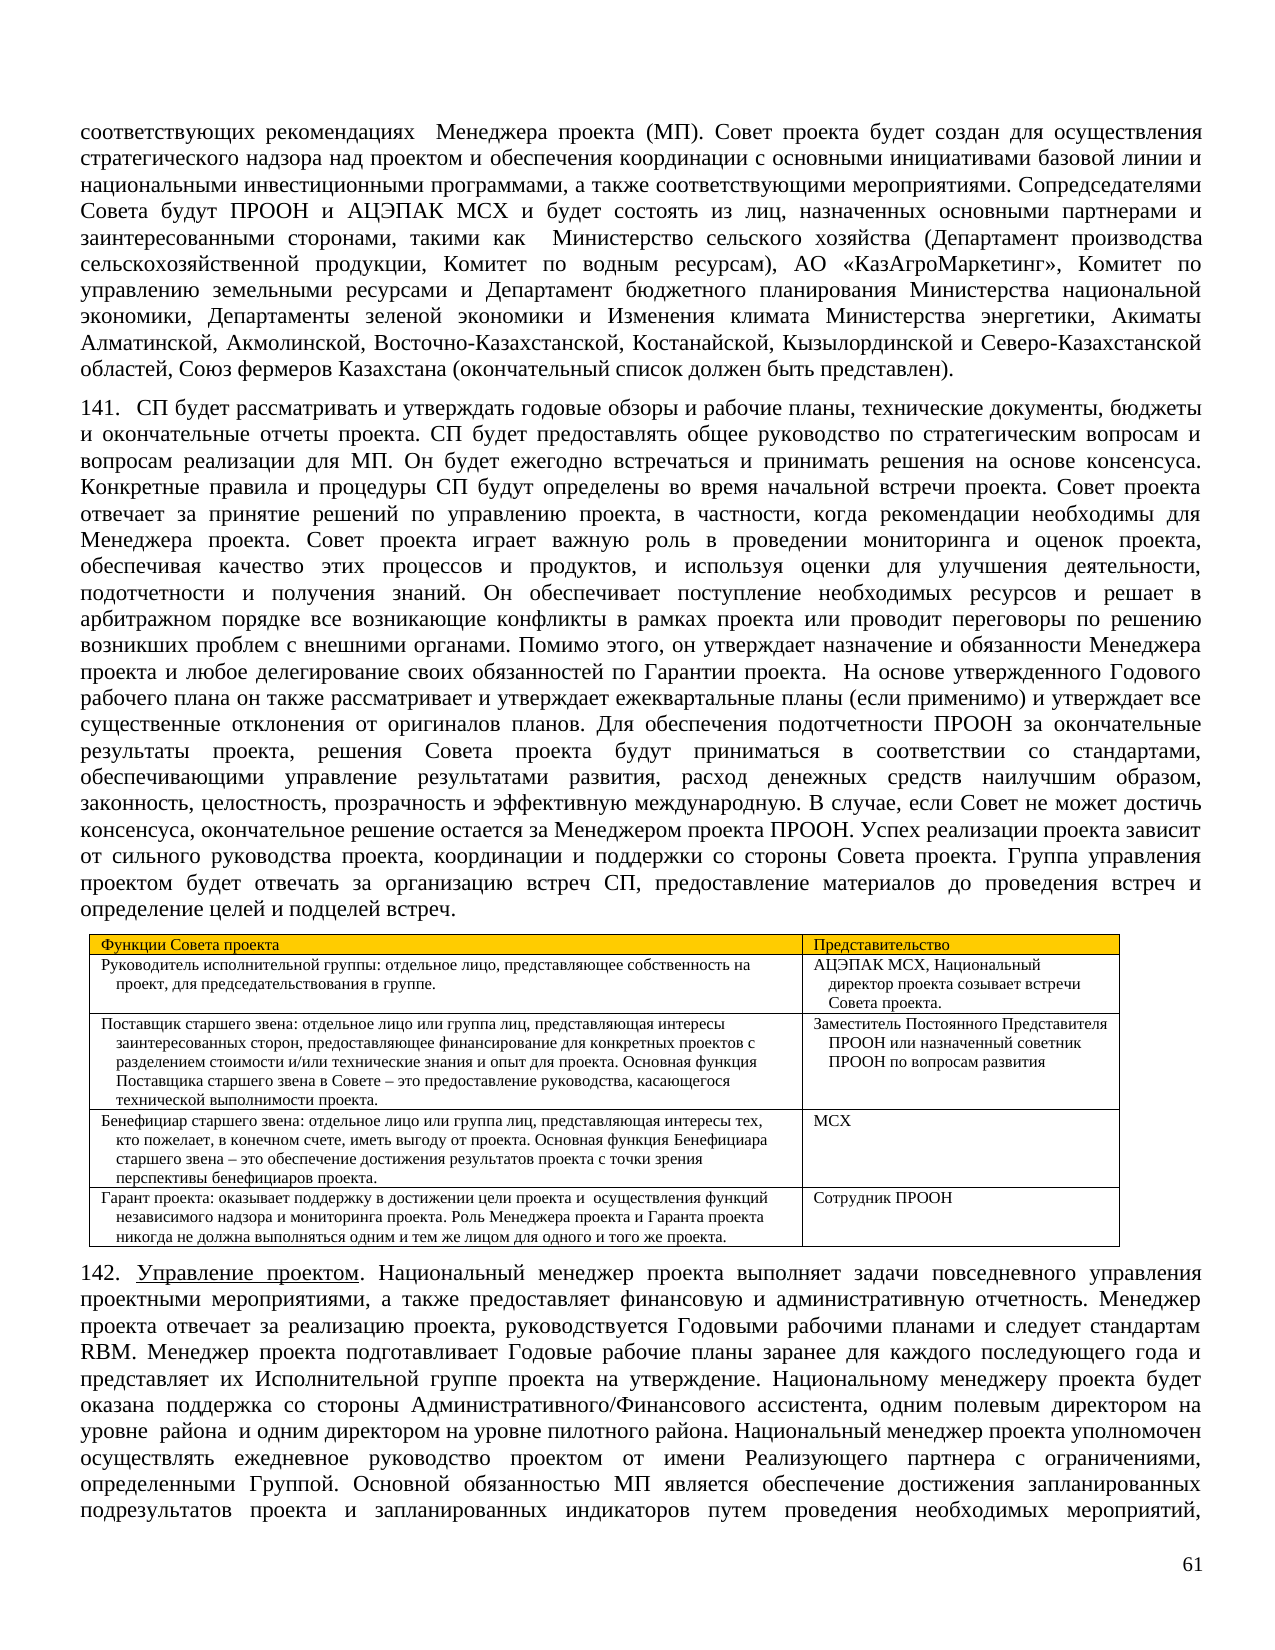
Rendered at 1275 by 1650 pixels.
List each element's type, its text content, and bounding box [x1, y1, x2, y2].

table_cell Заместитель Постоянного Представителя ПРООН или назначенный советник ПРООН по вопросам развития [803, 1014, 1119, 1109]
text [80, 1259, 1203, 1523]
table_cell Сотрудник ПРООН [803, 1188, 1119, 1246]
text СП будет рассматривать и утверждать годовые обзоры и рабочие планы, технические документы, бюджеты и окончательные отчеты проекта. СП будет предоставлять общее руководство по стратегическим вопросам и вопросам реализации для МП. Он будет ежегодно встречаться и принимать решения на основе консенсуса. Конкретные правила и процедуры СП будут определены во время начальной встречи проекта. Совет проекта отвечает за принятие решений по управлению проекта, в частности, когда рекомендации необходимы для Менеджера проекта. Совет проекта играет важную роль в проведении мониторинга и оценок проекта, обеспечивая качество этих процессов и продуктов, и используя оценки для улучшения деятельности, подотчетности и получения знаний. Он обеспечивает поступление необходимых ресурсов и решает в арбитражном порядке все возникающие конфликты в рамках проекта или проводит переговоры по решению возникших проблем с внешними органами. Помимо этого, он утверждает назначение и обязанности Менеджера проекта и любое делегирование своих обязанностей по Гарантии проекта. На основе утвержденного Годового рабочего плана он также рассматривает и утверждает ежеквартальные планы (если применимо) и утверждает все существенные отклонения от оригиналов планов. Для обеспечения подотчетности ПРООН за окончательные результаты проекта, решения Совета проекта будут приниматься в соответствии со стандартами, обеспечивающими управление результатами развития, расход денежных средств наилучшим образом, законность, целостность, прозрачность и эффективную международную. В случае, если Совет не может достичь консенсуса, окончательное решение остается за Менеджером проекта ПРООН. Успех реализации проекта зависит от сильного руководства проекта, координации и поддержки со стороны Совета проекта. Группа управления проектом будет отвечать за организацию встреч СП, предоставление материалов до проведения встреч и определение целей и подцелей встреч. [80, 394, 1203, 921]
table_cell АЦЭПАК МСХ, Национальный директор проекта созывает встречи Совета проекта. [803, 955, 1119, 1012]
table_cell Поставщик старшего звена: отдельное лицо или группа лиц, представляющая интересы заинтересованных сторон, предоставляющее финансирование для конкретных проектов с разделением стоимости и/или технические знания и опыт для проекта. Основная функция Поставщика старшего звена в Совете – это предоставление руководства, касающегося технической выполнимости проекта. [90, 1014, 802, 1109]
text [80, 118, 1203, 382]
table_cell Бенефициар старшего звена: отдельное лицо или группа лиц, представляющая интересы тех, кто пожелает, в конечном счете, иметь выгоду от проекта. Основная функция Бенефициара старшего звена – это обеспечение достижения результатов проекта с точки зрения перспективы бенефициаров проекта. [90, 1110, 802, 1187]
table_cell Руководитель исполнительной группы: отдельное лицо, представляющее собственность на проект, для председательствования в группе. [90, 955, 802, 1012]
table_header Представительство [803, 935, 1119, 954]
table_cell МСХ [803, 1110, 1119, 1187]
table_cell Гарант проекта: оказывает поддержку в достижении цели проекта и осуществления функций независимого надзора и мониторинга проекта. Роль Менеджера проекта и Гаранта проекта никогда не должна выполняться одним и тем же лицом для одного и того же проекта. [90, 1188, 802, 1246]
table_header Функции Совета проекта [90, 935, 802, 954]
